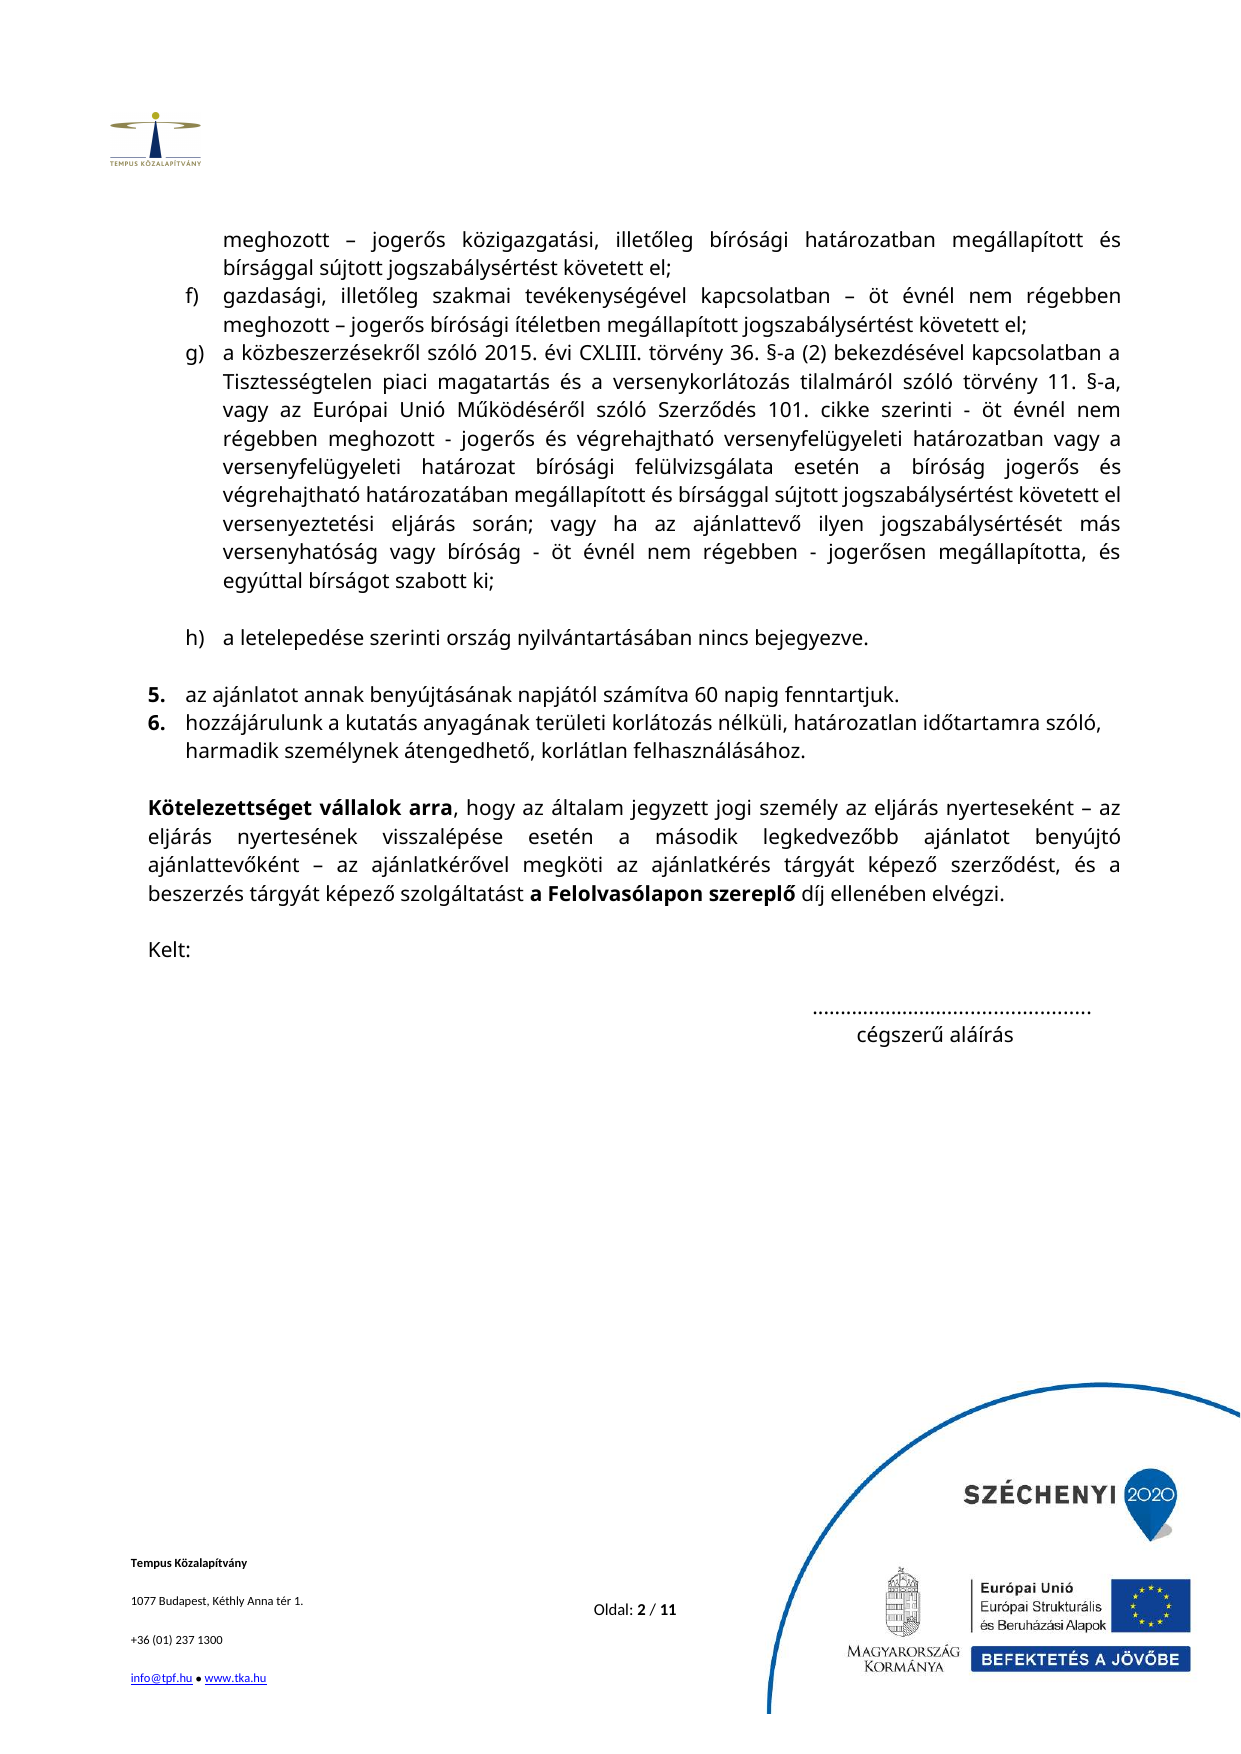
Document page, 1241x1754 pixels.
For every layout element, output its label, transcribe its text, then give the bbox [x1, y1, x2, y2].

list a letelepedése szerinti ország nyilvántartásában nincs bejegyezve. [185, 623, 1122, 651]
list a közbeszerzésekről szóló 2015. évi CXLIII. törvény 36. §-a (2) bekezdésével kapcsolatban a Tisztességtelen piaci magatartás és a versenykorlátozás tilalmáról szóló törvény 11. §-a, vagy az Európai Unió Működéséről szóló Szerződés 101. cikke szerinti - öt évnél nem régebben meghozott - jogerős és végrehajtható versenyfelügyeleti határozatban vagy a versenyfelügyeleti határozat bírósági felülvizsgálata esetén a bíróság jogerős és végrehajtható határozatában megállapított és bírsággal sújtott jogszabálysértést követett el versenyeztetési eljárás során; vagy ha az ajánlattevő ilyen jogszabálysértését más versenyhatóság vagy bíróság - öt évnél nem régebben - jogerősen megállapította, és egyúttal bírságot szabott ki; [185, 338, 1122, 594]
list az ajánlatot annak benyújtásának napjától számítva 60 napig fenntartjuk. [148, 680, 1122, 708]
picture [110, 112, 201, 166]
picture [764, 1381, 1241, 1714]
text Kötelezettséget vállalok arra, hogy az általam jegyzett jogi személy az eljárás nyerteseként – az eljárás nyertesének visszalépése esetén a második legkedvezőbb ajánlatot benyújtó ajánlattevőként – az ajánlatkérővel megköti az ajánlatkérés tárgyát képező szerződést, és a beszerzés tárgyát képező szolgáltatást a Felolvasólapon szereplő díj ellenében elvégzi. [148, 793, 1122, 907]
text cégszerű aláírás [856, 1021, 1122, 1049]
list gazdasági, illetőleg szakmai tevékenységével kapcsolatban – öt évnél nem régebben meghozott – jogerős bírósági ítéletben megállapított jogszabálysértést követett el; [185, 282, 1122, 338]
text Kelt: [148, 936, 1122, 964]
list hozzájárulunk a kutatás anyagának területi korlátozás nélküli, határozatlan időtartamra szóló, harmadik személynek átengedhető, korlátlan felhasználásához. [148, 708, 1122, 765]
